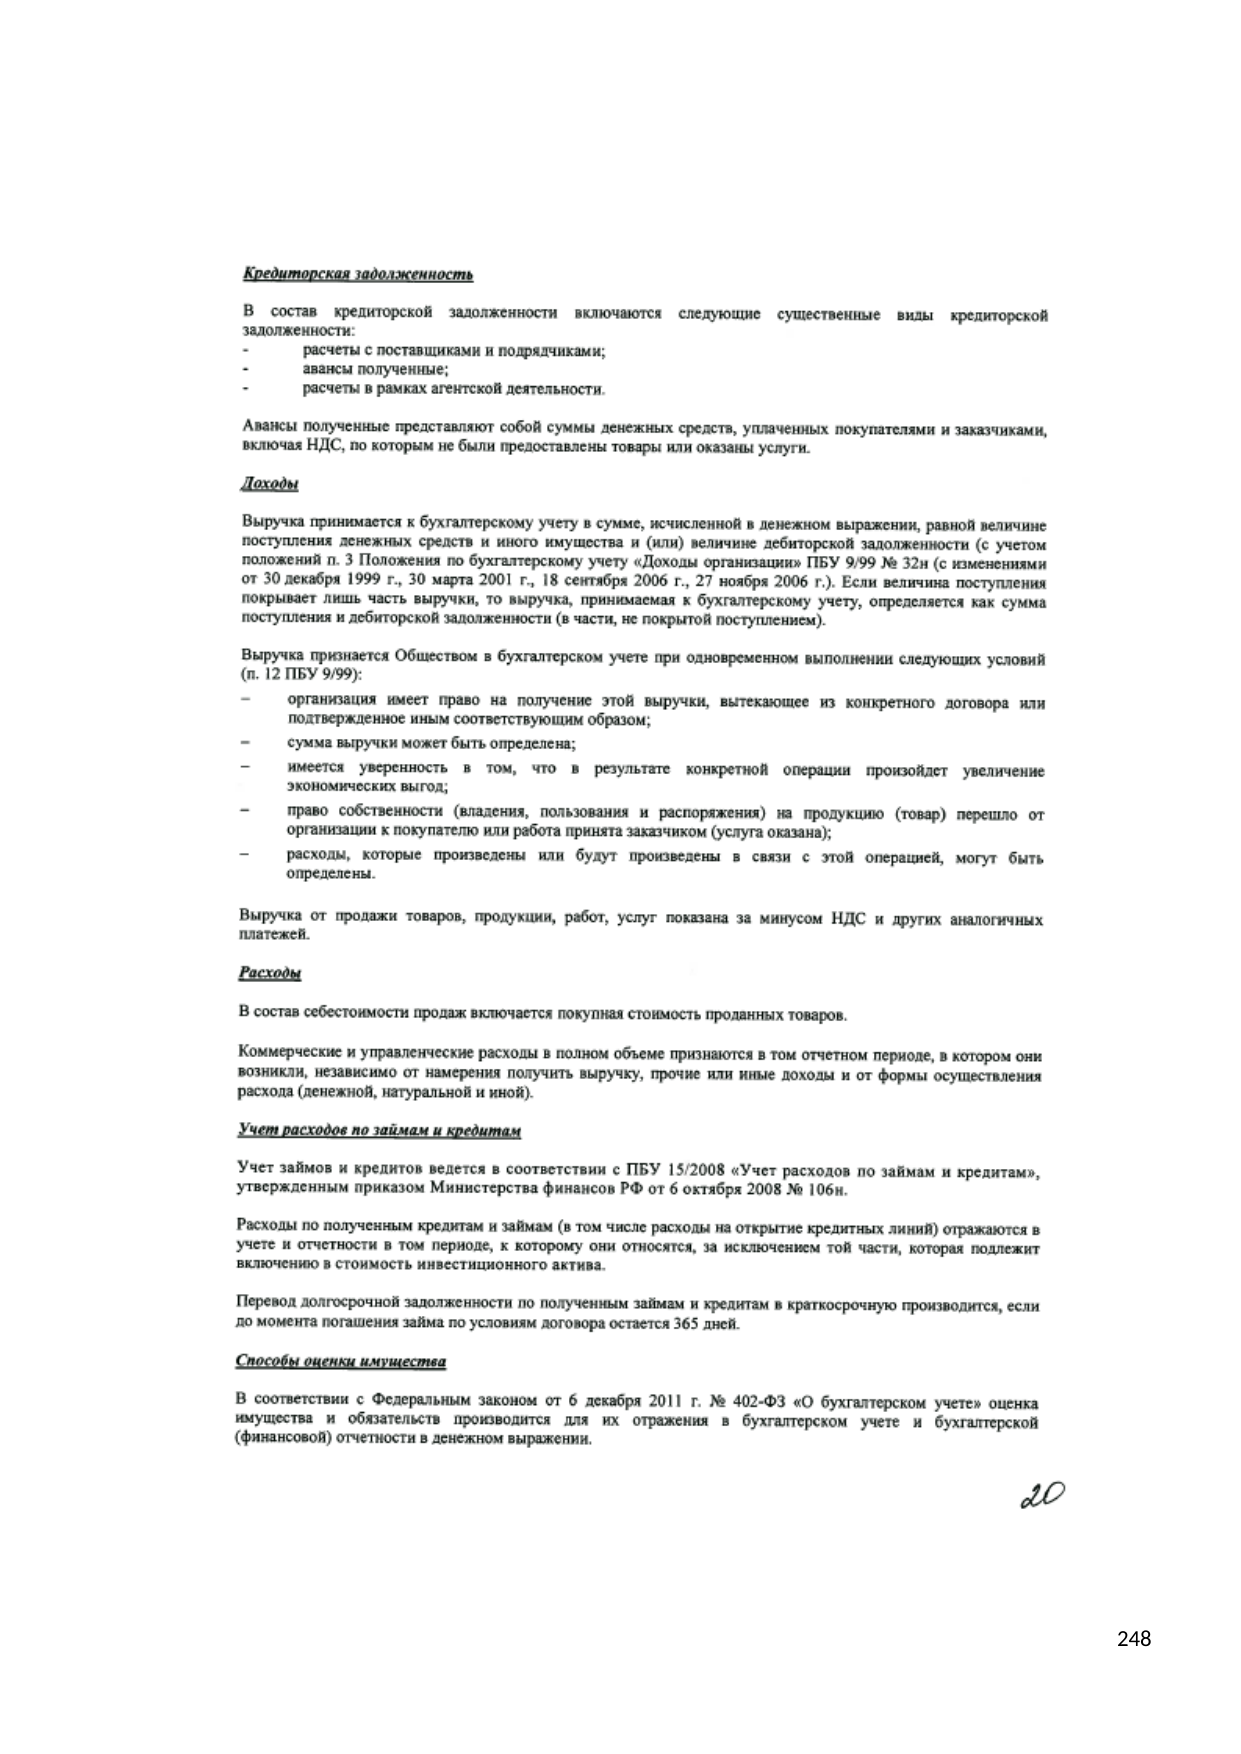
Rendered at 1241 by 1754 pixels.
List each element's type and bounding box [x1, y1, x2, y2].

picture [177, 211, 1092, 1523]
